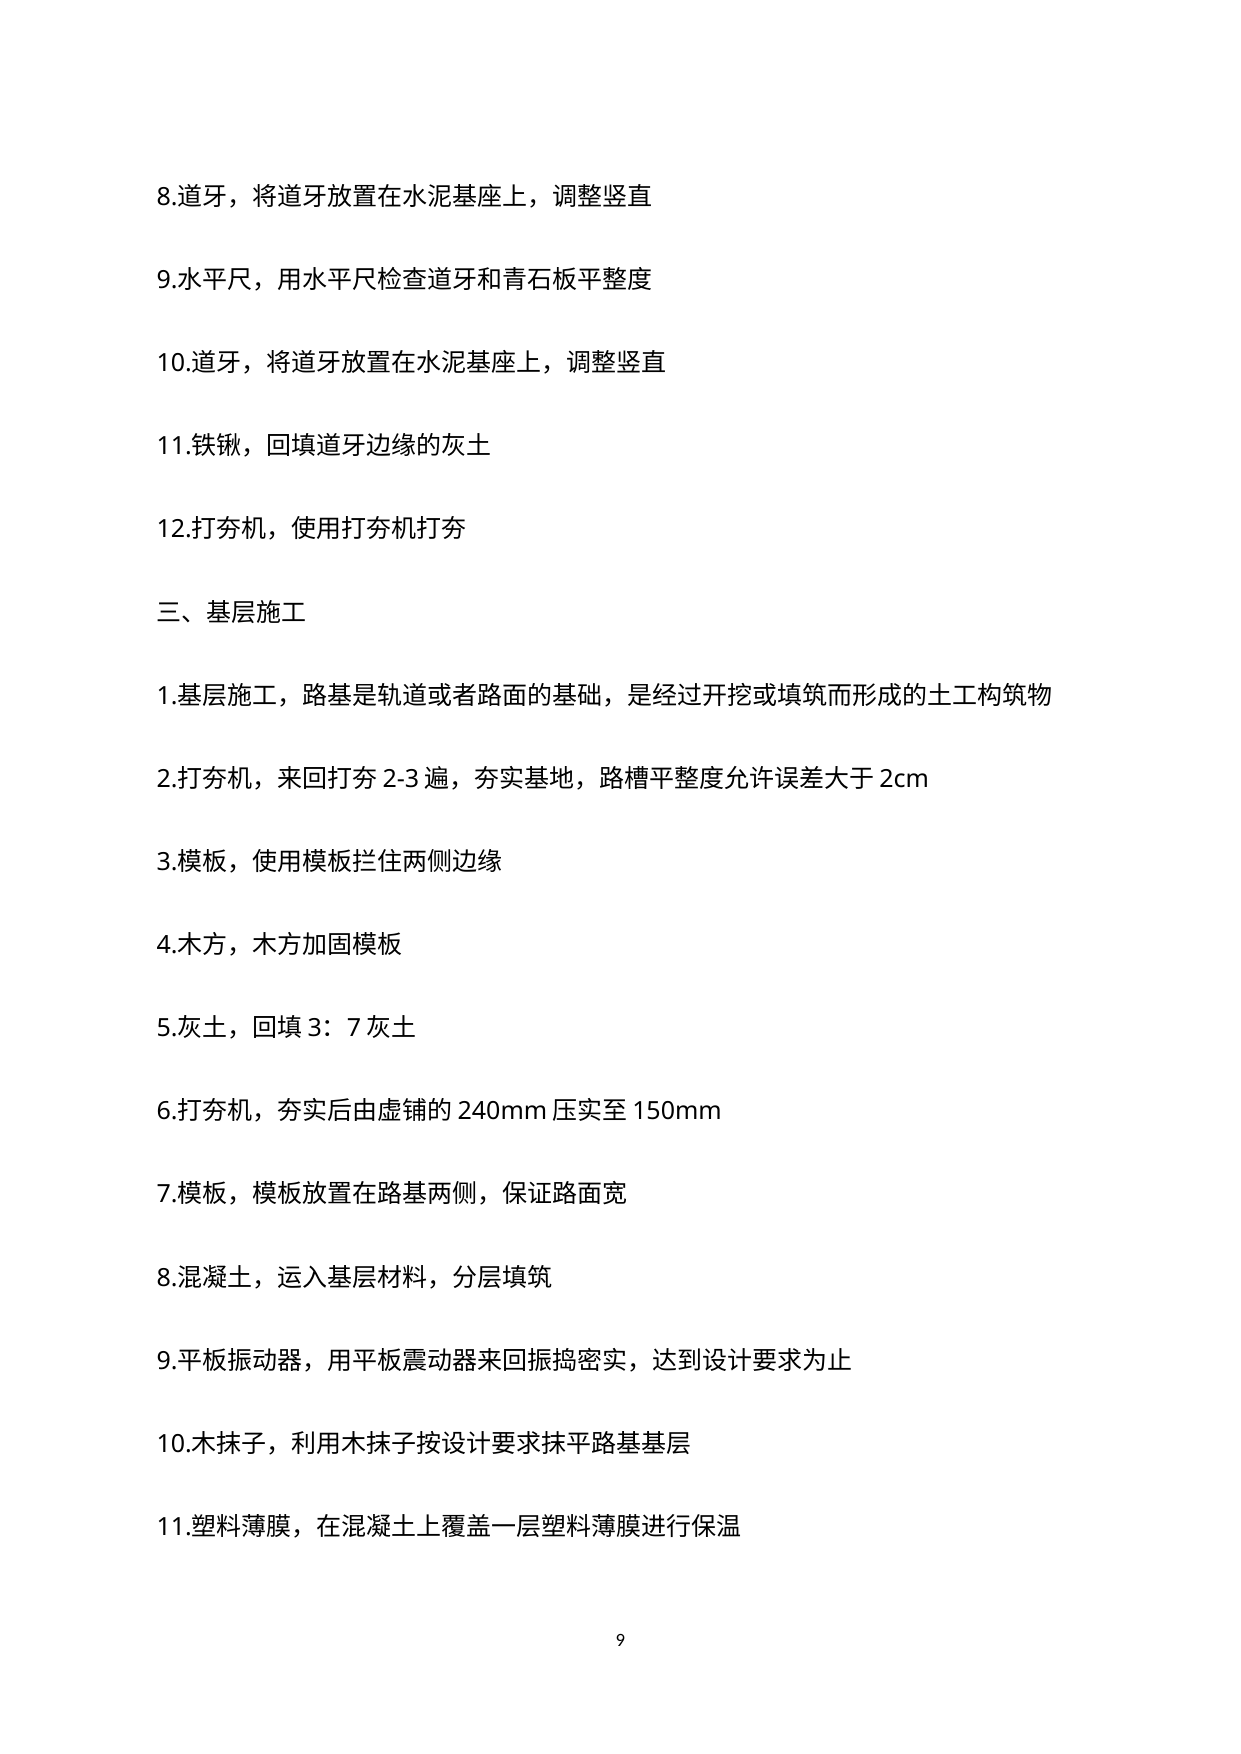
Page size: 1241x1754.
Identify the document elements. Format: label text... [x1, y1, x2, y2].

text 10.道牙，将道牙放置在水泥基座上，调整竖直 [106, 328, 1152, 393]
text 6.打夯机，夯实后由虚铺的240mm压实至150mm [106, 1076, 1152, 1141]
text 8.混凝土，运入基层材料，分层填筑 [106, 1243, 1152, 1308]
text 9.水平尺，用水平尺检查道牙和青石板平整度 [106, 245, 1152, 310]
text 11.塑料薄膜，在混凝土上覆盖一层塑料薄膜进行保温 [106, 1492, 1152, 1557]
text 4.木方，木方加固模板 [106, 910, 1152, 975]
text 3.模板，使用模板拦住两侧边缘 [106, 827, 1152, 892]
text 12.打夯机，使用打夯机打夯 [106, 494, 1152, 559]
text 8.道牙，将道牙放置在水泥基座上，调整竖直 [106, 162, 1152, 227]
text 2.打夯机，来回打夯2-3遍，夯实基地，路槽平整度允许误差大于2cm [106, 744, 1152, 809]
text 9.平板振动器，用平板震动器来回振捣密实，达到设计要求为止 [106, 1326, 1152, 1391]
text 10.木抹子，利用木抹子按设计要求抹平路基基层 [106, 1409, 1152, 1474]
text 11.铁锹，回填道牙边缘的灰土 [106, 411, 1152, 476]
text 5.灰土，回填3：7灰土 [106, 993, 1152, 1058]
text 三、基层施工 [106, 578, 1152, 643]
text 7.模板，模板放置在路基两侧，保证路面宽 [106, 1159, 1152, 1224]
text 1.基层施工，路基是轨道或者路面的基础，是经过开挖或填筑而形成的土工构筑物 [106, 661, 1152, 726]
